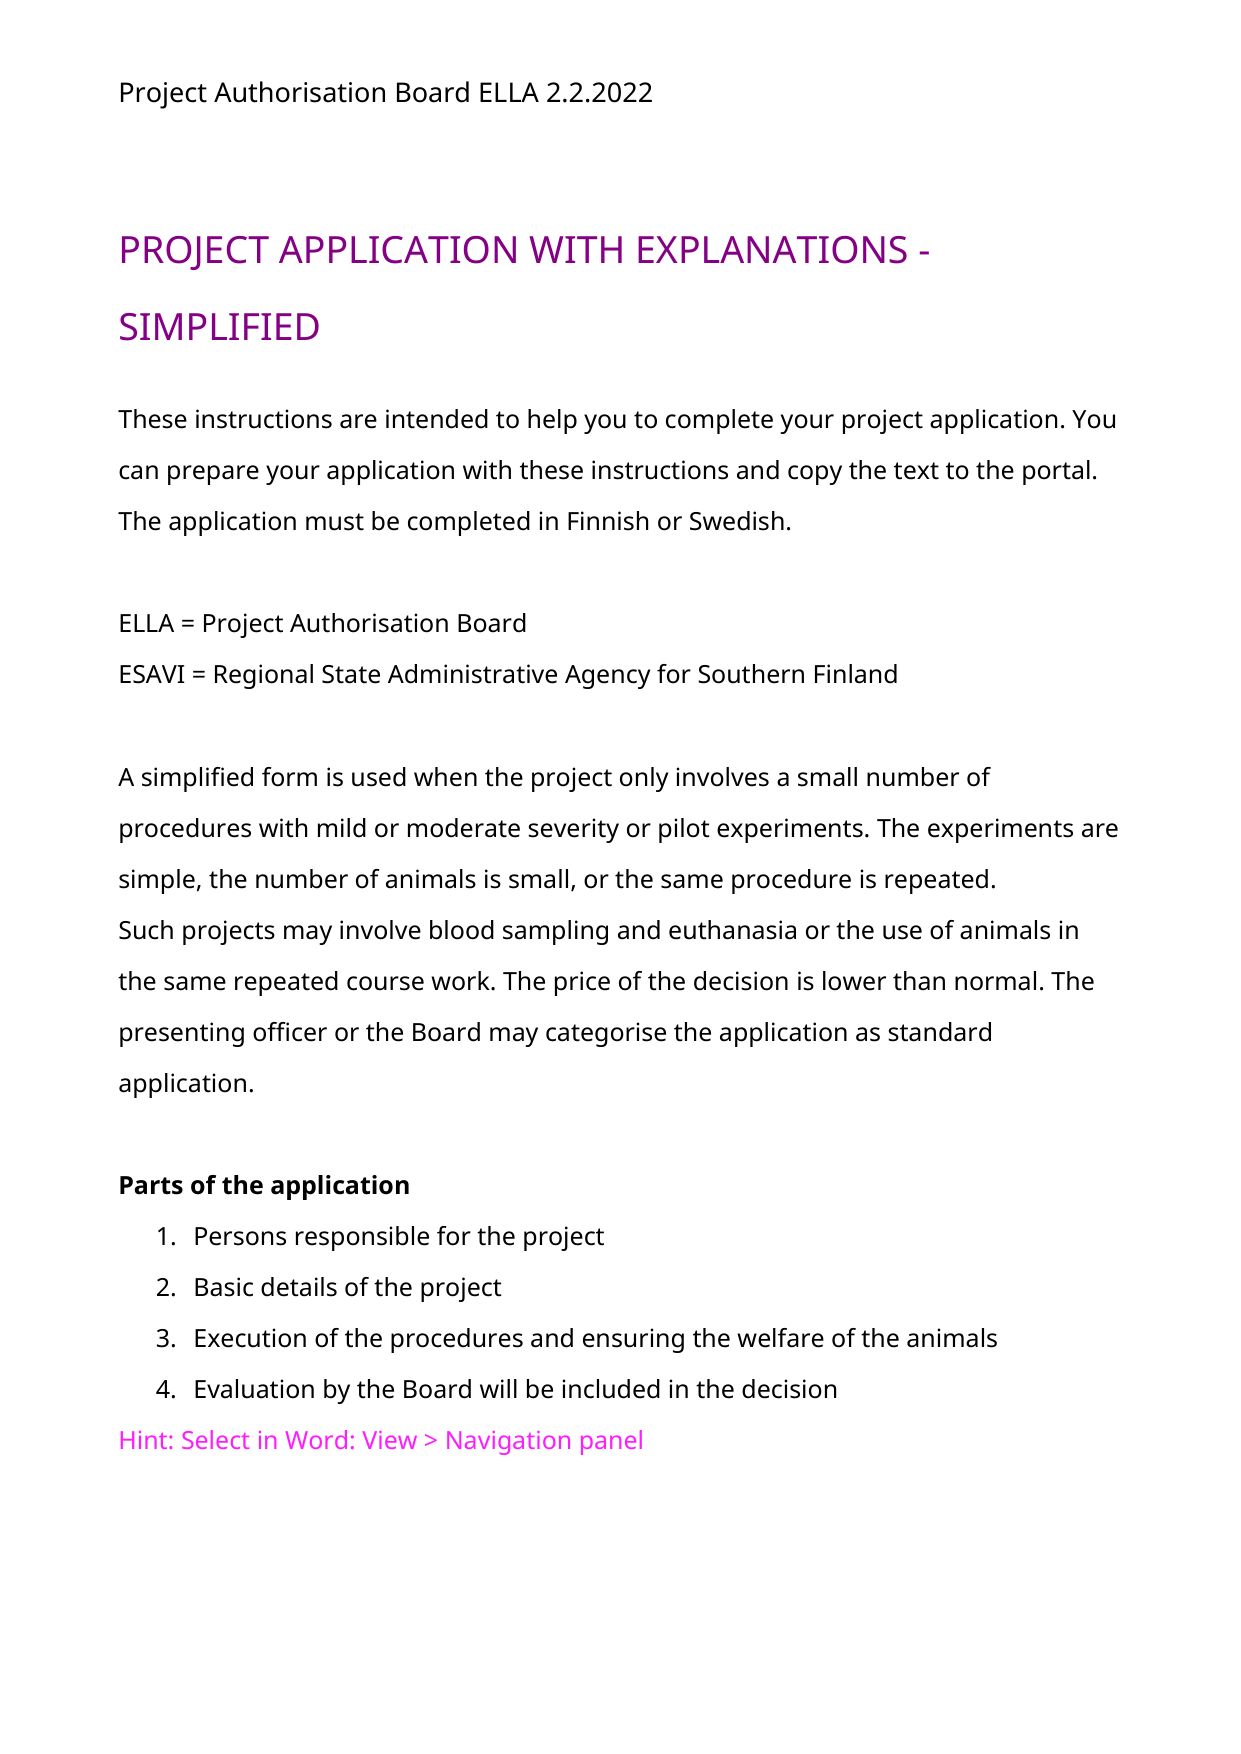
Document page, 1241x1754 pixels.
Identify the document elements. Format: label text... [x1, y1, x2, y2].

text Such projects may involve blood sampling and euthanasia or the use of animals in the same repeated course work. The price of the decision is lower than normal. The presenting officer or the Board may categorise the application as standard application. [118, 912, 1122, 1099]
text ESAVI = Regional State Administrative Agency for Southern Finland [118, 657, 1122, 691]
list Evaluation by the Board will be included in the decision [156, 1372, 1122, 1406]
subtitle PROJECT APPLICATION WITH EXPLANATIONS - SIMPLIFIED [118, 224, 1122, 351]
text These instructions are intended to help you to complete your project application. You can prepare your application with these instructions and copy the text to the portal. The application must be completed in Finnish or Swedish. [118, 402, 1122, 538]
text A simplified form is used when the project only involves a small number of procedures with mild or moderate severity or pilot experiments. The experiments are simple, the number of animals is small, or the same procedure is repeated. [118, 759, 1122, 895]
text ELLA = Project Authorisation Board [118, 606, 1122, 640]
list Basic details of the project [156, 1269, 1122, 1304]
text Parts of the application [118, 1167, 1122, 1202]
list Hint: Select in Word: View > Navigation panel [118, 1423, 1122, 1457]
list Persons responsible for the project [156, 1218, 1122, 1253]
list Execution of the procedures and ensuring the welfare of the animals [156, 1321, 1122, 1355]
